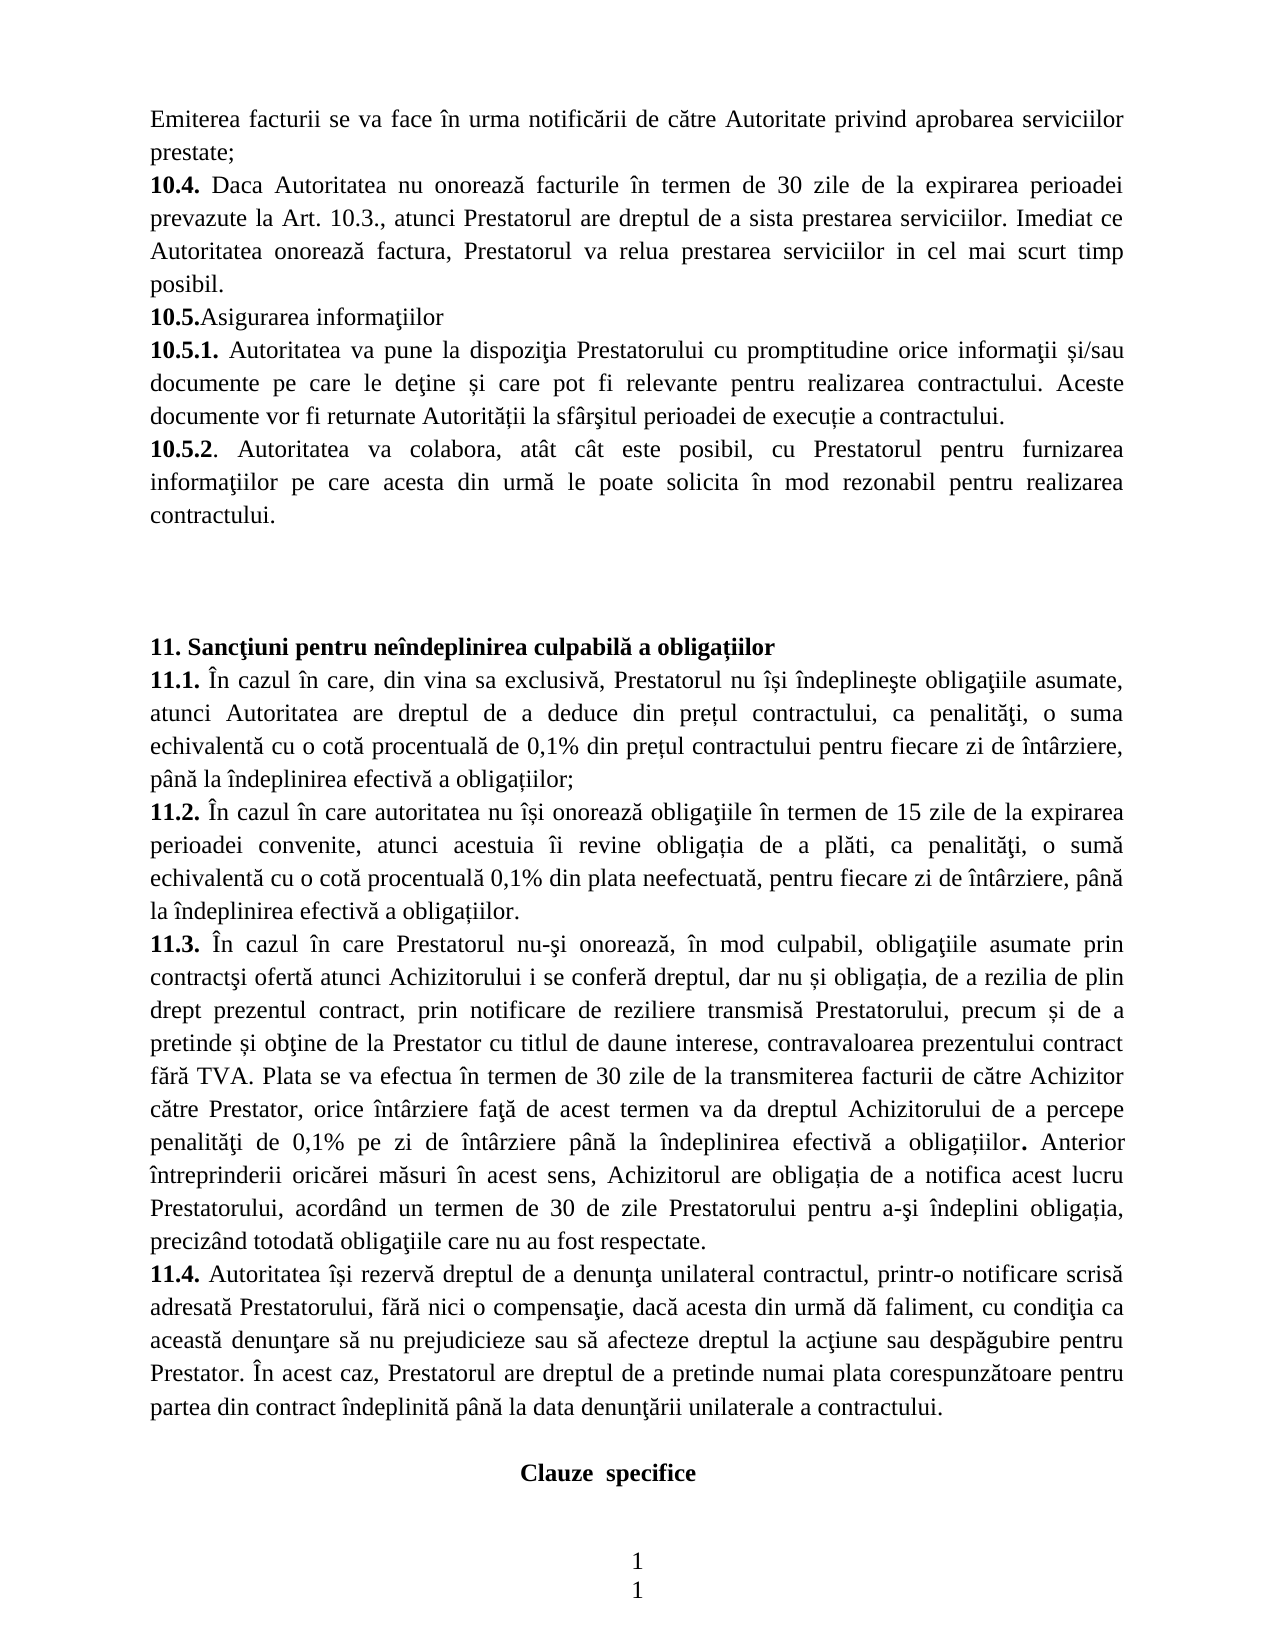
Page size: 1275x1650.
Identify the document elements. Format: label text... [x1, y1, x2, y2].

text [150, 104, 1125, 166]
text 11.3. În cazul în care Prestatorul nu-şi onorează, în mod culpabil, obligaţiile asumate prin contractşi ofertă atunci Achizitorului i se conferă dreptul, dar nu și obligația, de a rezilia de plin drept prezentul contract, prin notificare de reziliere transmisă Prestatorului, precum și de a pretinde și obţine de la Prestator cu titlul de daune interese, contravaloarea prezentului contract fără TVA. Plata se va efectua în termen de 30 zile de la transmiterea facturii de către Achizitor către Prestator, orice întârziere faţă de acest termen va da dreptul Achizitorului de a percepe penalităţi de 0,1% pe zi de întârziere până la îndeplinirea efectivă a obligațiilor. Anterior întreprinderii oricărei măsuri în acest sens, Achizitorul are obligația de a notifica acest lucru Prestatorului, acordând un termen de 30 de zile Prestatorului pentru a-şi îndeplini obligația, precizând totodată obligaţiile care nu au fost respectate. [150, 929, 1125, 1255]
text 11. Sancţiuni pentru neîndeplinirea culpabilă a obligațiilor [150, 632, 1125, 661]
text 10.4. Daca Autoritatea nu onorează facturile în termen de 30 zile de la expirarea perioadei prevazute la Art. 10.3., atunci Prestatorul are dreptul de a sista prestarea serviciilor. Imediat ce Autoritatea onorează factura, Prestatorul va relua prestarea serviciilor in cel mai scurt timp posibil. [150, 170, 1125, 298]
text 11.1. În cazul în care, din vina sa exclusivă, Prestatorul nu își îndeplineşte obligaţiile asumate, atunci Autoritatea are dreptul de a deduce din prețul contractului, ca penalităţi, o suma echivalentă cu o cotă procentuală de 0,1% din prețul contractului pentru fiecare zi de întârziere, până la îndeplinirea efectivă a obligațiilor; [150, 665, 1125, 793]
text 10.5.Asigurarea informaţiilor [150, 302, 1125, 331]
text 10.5.1. Autoritatea va pune la dispoziţia Prestatorului cu promptitudine orice informaţii și/sau documente pe care le deţine și care pot fi relevante pentru realizarea contractului. Aceste documente vor fi returnate Autorității la sfârşitul perioadei de execuție a contractului. [150, 335, 1125, 430]
text 11.4. Autoritatea își rezervă dreptul de a denunţa unilateral contractul, printr-o notificare scrisă adresată Prestatorului, fără nici o compensaţie, dacă acesta din urmă dă faliment, cu condiţia ca această denunţare să nu prejudicieze sau să afecteze dreptul la acţiune sau despăgubire pentru Prestator. În acest caz, Prestatorul are dreptul de a pretinde numai plata corespunzătoare pentru partea din contract îndeplinită până la data denunţării unilaterale a contractului. [150, 1259, 1125, 1420]
text 11.2. În cazul în care autoritatea nu își onorează obligaţiile în termen de 15 zile de la expirarea perioadei convenite, atunci acestuia îi revine obligația de a plăti, ca penalităţi, o sumă echivalentă cu o cotă procentuală 0,1% din plata neefectuată, pentru fiecare zi de întârziere, până la îndeplinirea efectivă a obligațiilor. [150, 797, 1125, 925]
text 10.5.2. Autoritatea va colabora, atât cât este posibil, cu Prestatorul pentru furnizarea informaţiilor pe care acesta din urmă le poate solicita în mod rezonabil pentru realizarea contractului. [150, 434, 1125, 529]
text Clauze specifice [150, 1458, 1066, 1486]
